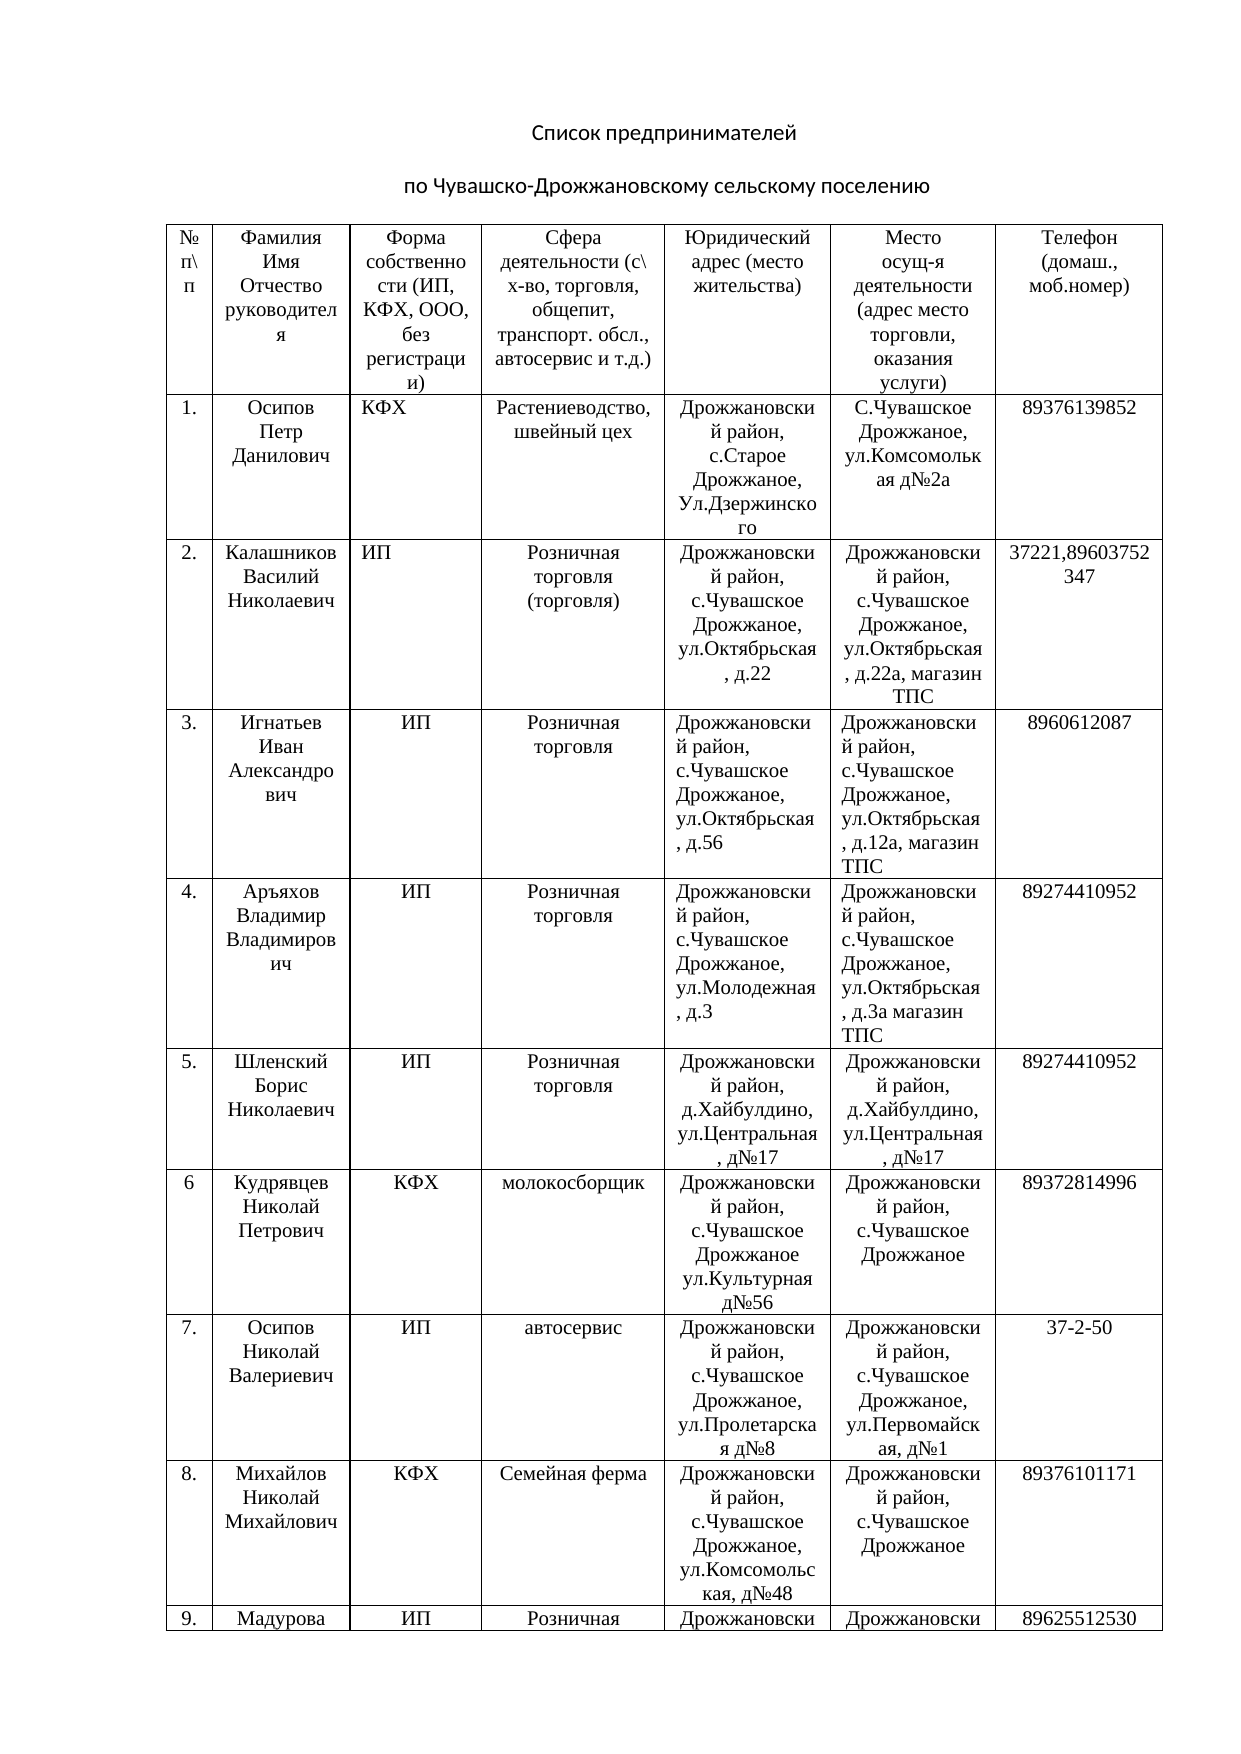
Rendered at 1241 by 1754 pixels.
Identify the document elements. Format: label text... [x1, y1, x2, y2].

table_cell Дрожжановский район, д.Хайбулдино, ул.Центральная, д№17 [831, 1049, 995, 1169]
table_cell Дрожжановский район, с.Чувашское Дрожжаное, ул.Пролетарская д№8 [665, 1315, 830, 1460]
table_cell 89274410952 [996, 1049, 1162, 1169]
table_cell автосервис [482, 1315, 664, 1460]
table_cell Шленский Борис Николаевич [213, 1049, 349, 1169]
table_cell 3. [167, 710, 212, 878]
table_cell 1. [167, 395, 212, 539]
table_header Сфера деятельности (с\х-во, торговля, общепит, транспорт. обсл., автосервис и т.д.) [482, 225, 664, 394]
table_cell Дрожжановский район, с.Чувашское Дрожжаное, ул.Первомайская, д№1 [831, 1315, 995, 1460]
table_cell 89376101171 [996, 1461, 1162, 1605]
table_cell Калашников Василий Николаевич [213, 540, 349, 708]
table_header Форма собственности (ИП, КФХ, ООО, без регистрации) [351, 225, 481, 394]
table_cell 7. [167, 1315, 212, 1460]
table_cell 4. [167, 879, 212, 1047]
table_cell ИП [351, 710, 481, 878]
table_cell ИП [351, 1049, 481, 1169]
table_cell 2. [167, 540, 212, 708]
table_cell Дрожжановский район, с.Чувашское Дрожжаное, ул.Комсомольская, д№48 [665, 1461, 830, 1605]
table_cell КФХ [351, 1461, 481, 1605]
table_cell ИП [351, 879, 481, 1047]
table_cell Дрожжановский район, с.Старое Дрожжаное, Ул.Дзержинского [665, 395, 830, 539]
table_cell ИП [351, 540, 481, 708]
table_cell Михайлов Николай Михайлович [213, 1461, 349, 1605]
table_cell 6 [167, 1170, 212, 1314]
table_cell Розничная торговля (торговля) [482, 540, 664, 708]
table_cell Дрожжановский район, с.Чувашское Дрожжаное, ул.Октябрьская, д.22 [665, 540, 830, 708]
table_cell Дрожжановский район, с.Чувашское Дрожжаное, ул.Молодежная, д.3 [665, 879, 830, 1047]
table_cell 89376139852 [996, 395, 1162, 539]
table_cell 89372814996 [996, 1170, 1162, 1314]
table_cell 8. [167, 1461, 212, 1605]
table_cell КФХ [351, 395, 481, 539]
table_cell С.Чувашское Дрожжаное, ул.Комсомолькая д№2а [831, 395, 995, 539]
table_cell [831, 1606, 995, 1630]
table_cell Кудрявцев Николай Петрович [213, 1170, 349, 1314]
table_header № п\п [167, 225, 212, 394]
table_cell Игнатьев Иван Александрович [213, 710, 349, 878]
table_cell 37-2-50 [996, 1315, 1162, 1460]
table_cell Дрожжановский район, с.Чувашское Дрожжаное, ул.Октябрьская, д.3а магазин ТПС [831, 879, 995, 1047]
table_header Юридический адрес (место жительства) [665, 225, 830, 394]
table_cell ИП [351, 1606, 481, 1630]
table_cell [213, 1606, 349, 1630]
table_cell Розничная торговля [482, 1049, 664, 1169]
text по Чувашско-Дрожжановскому сельскому поселению [177, 171, 1152, 199]
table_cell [482, 1606, 664, 1630]
table_cell Аръяхов Владимир Владимирович [213, 879, 349, 1047]
table_cell Дрожжановский район, с.Чувашское Дрожжаное, ул.Октябрьская, д.22а, магазин ТПС [831, 540, 995, 708]
table_cell 37221,89603752347 [996, 540, 1162, 708]
text Список предпринимателей [177, 118, 1152, 146]
table_cell Дрожжановский район, с.Чувашское Дрожжаное, ул.Октябрьская, д.12а, магазин ТПС [831, 710, 995, 878]
table_cell Дрожжановский район, с.Чувашское Дрожжаное, ул.Октябрьская, д.56 [665, 710, 830, 878]
table_cell 89274410952 [996, 879, 1162, 1047]
table_header Фамилия Имя Отчество руководителя [213, 225, 349, 394]
table_cell Дрожжановский район, с.Чувашское Дрожжаное [831, 1461, 995, 1605]
table_cell молокосборщик [482, 1170, 664, 1314]
table_cell Семейная ферма [482, 1461, 664, 1605]
table_cell Дрожжановский район, с.Чувашское Дрожжаное [831, 1170, 995, 1314]
table_cell 8960612087 [996, 710, 1162, 878]
table_cell 9. [167, 1606, 212, 1630]
table_header Телефон (домаш., моб.номер) [996, 225, 1162, 394]
table_cell Осипов Петр Данилович [213, 395, 349, 539]
table_cell Розничная торговля [482, 879, 664, 1047]
table_cell Растениеводство, швейный цех [482, 395, 664, 539]
table_cell КФХ [351, 1170, 481, 1314]
table_cell 89625512530 [996, 1606, 1162, 1630]
table_cell Дрожжановский район, с.Чувашское Дрожжаное ул.Культурная д№56 [665, 1170, 830, 1314]
table_cell Осипов Николай Валериевич [213, 1315, 349, 1460]
table_cell ИП [351, 1315, 481, 1460]
table_cell 5. [167, 1049, 212, 1169]
table_cell Дрожжановский район, д.Хайбулдино, ул.Центральная, д№17 [665, 1049, 830, 1169]
table_cell Розничная торговля [482, 710, 664, 878]
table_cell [665, 1606, 830, 1630]
table_header Место осущ-я деятельности (адрес место торговли, оказания услуги) [831, 225, 995, 394]
